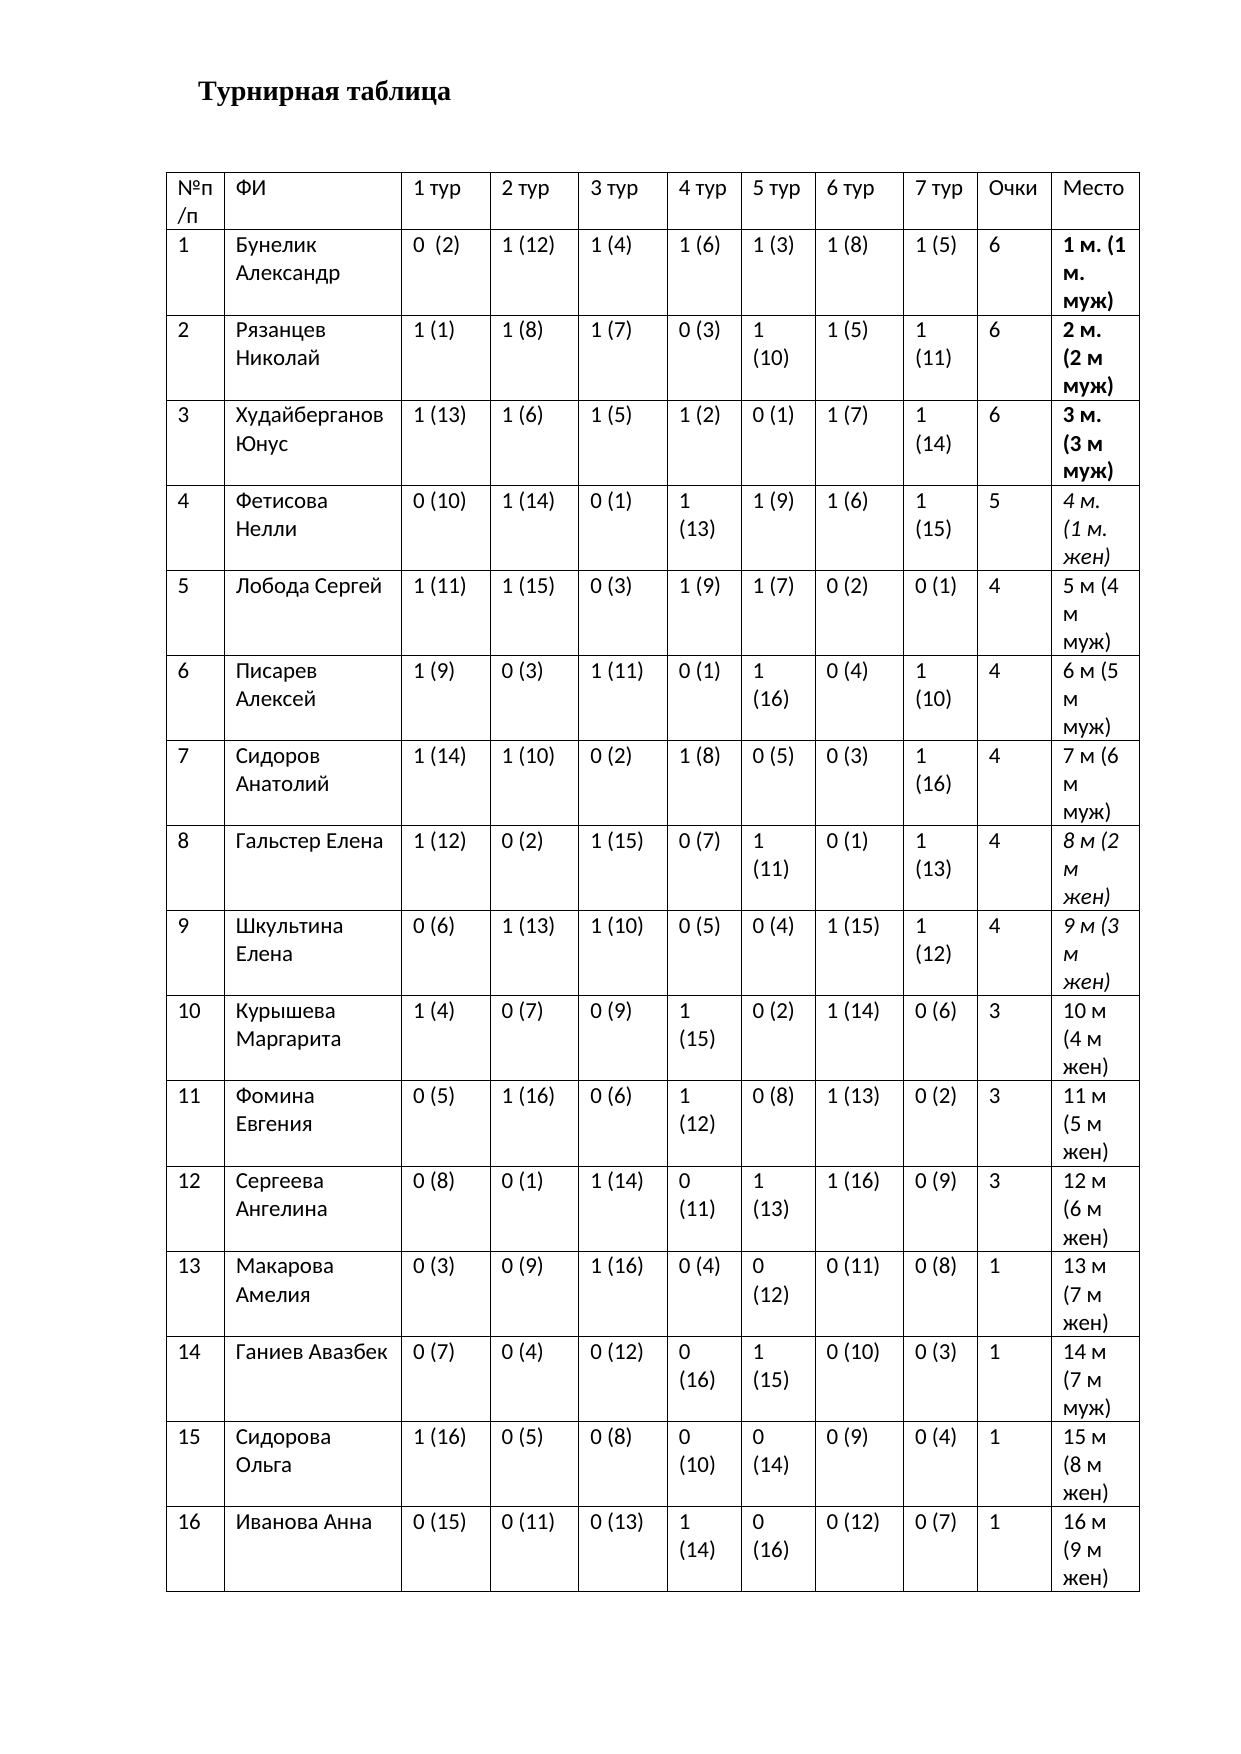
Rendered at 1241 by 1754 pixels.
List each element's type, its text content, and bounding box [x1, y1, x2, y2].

table_cell 0 (13) [579, 1507, 667, 1591]
table_cell 16 м (9 м жен) [1052, 1507, 1139, 1591]
table_cell 9 м (3 м жен) [1052, 911, 1139, 995]
table_cell 6 [978, 230, 1051, 314]
table_cell Курышева Маргарита [225, 996, 401, 1080]
table_cell 1 (9) [402, 656, 490, 740]
table_cell 0 (10) [668, 1422, 741, 1506]
table_cell 1 [167, 230, 224, 314]
table_cell 0 (2) [579, 741, 667, 825]
table_cell 0 (2) [742, 996, 815, 1080]
table_cell 0 (4) [668, 1252, 741, 1336]
table_cell 13 м (7 м жен) [1052, 1252, 1139, 1336]
table_header 2 тур [491, 173, 578, 229]
table_cell 0 (7) [904, 1507, 977, 1591]
table_cell 0 (8) [579, 1422, 667, 1506]
text Турнирная таблица [177, 74, 1152, 106]
table_cell 1 (14) [402, 741, 490, 825]
table_cell 0 (9) [579, 996, 667, 1080]
table_cell 1 (8) [491, 316, 578, 399]
table_cell 0 (6) [402, 911, 490, 995]
table_cell 1 (12) [491, 230, 578, 314]
table_cell 1 (9) [742, 486, 815, 570]
table_cell 1 (15) [904, 486, 977, 570]
table_cell 7 м (6 м муж) [1052, 741, 1139, 825]
table_cell 1 (4) [579, 230, 667, 314]
table_cell 1 (13) [904, 826, 977, 910]
table_cell 10 [167, 996, 224, 1080]
table_cell 1 (14) [816, 996, 903, 1080]
table_header ФИ [225, 173, 401, 229]
table_cell Сидорова Ольга [225, 1422, 401, 1506]
table_cell 4 м. (1 м. жен) [1052, 486, 1139, 570]
table_cell 0 (3) [579, 571, 667, 655]
table_cell Писарев Алексей [225, 656, 401, 740]
table_cell 16 [167, 1507, 224, 1591]
table_cell 0 (5) [668, 911, 741, 995]
table_cell 1 (16) [816, 1167, 903, 1251]
table_cell Иванова Анна [225, 1507, 401, 1591]
table_cell 8 [167, 826, 224, 910]
table_cell 1 (9) [668, 571, 741, 655]
table_cell Худайберганов Юнус [225, 401, 401, 485]
table_cell 3 [978, 1081, 1051, 1166]
table_cell 2 м. (2 м муж) [1052, 316, 1139, 399]
table_cell 0 (10) [816, 1337, 903, 1421]
table_cell Макарова Амелия [225, 1252, 401, 1336]
table_cell 10 м (4 м жен) [1052, 996, 1139, 1080]
table_cell 11 м (5 м жен) [1052, 1081, 1139, 1166]
table_cell 1 (3) [742, 230, 815, 314]
table_cell 6 [167, 656, 224, 740]
table_cell Лобода Сергей [225, 571, 401, 655]
table_cell 0 (12) [742, 1252, 815, 1336]
table_cell 1 (15) [742, 1337, 815, 1421]
table_cell 9 [167, 911, 224, 995]
table_cell 1 (14) [904, 401, 977, 485]
table_cell 0 (9) [491, 1252, 578, 1336]
table_cell 1 (11) [742, 826, 815, 910]
table_cell Сергеева Ангелина [225, 1167, 401, 1251]
table_cell 1 [978, 1337, 1051, 1421]
table_cell 1 (12) [668, 1081, 741, 1166]
table_cell 0 (7) [402, 1337, 490, 1421]
table_cell 0 (2) [402, 230, 490, 314]
table_cell 1 (12) [402, 826, 490, 910]
table_cell 0 (3) [668, 316, 741, 399]
table_cell 0 (6) [904, 996, 977, 1080]
table_cell 1 [978, 1507, 1051, 1591]
table_cell 4 [978, 571, 1051, 655]
table_cell 1 (7) [579, 316, 667, 399]
table_header Место [1052, 173, 1139, 229]
table_cell 0 (10) [402, 486, 490, 570]
table_cell 1 (5) [579, 401, 667, 485]
table_cell 2 [167, 316, 224, 399]
table_cell 12 [167, 1167, 224, 1251]
table_cell Сидоров Анатолий [225, 741, 401, 825]
table_cell 4 [978, 656, 1051, 740]
table_cell Фомина Евгения [225, 1081, 401, 1166]
table_cell 0 (12) [816, 1507, 903, 1591]
table_cell 8 м (2 м жен) [1052, 826, 1139, 910]
table_cell 0 (6) [579, 1081, 667, 1166]
table_header 6 тур [816, 173, 903, 229]
table_cell 0 (12) [579, 1337, 667, 1421]
table_cell 7 [167, 741, 224, 825]
table_cell 1 (13) [668, 486, 741, 570]
table_cell 0 (5) [742, 741, 815, 825]
table_cell 5 [978, 486, 1051, 570]
table_cell 1 (6) [491, 401, 578, 485]
table_header 5 тур [742, 173, 815, 229]
table_cell 11 [167, 1081, 224, 1166]
table_cell 1 (16) [402, 1422, 490, 1506]
table_cell 1 (11) [579, 656, 667, 740]
table_cell 0 (11) [491, 1507, 578, 1591]
table_cell 0 (11) [668, 1167, 741, 1251]
table_cell 1 (11) [402, 571, 490, 655]
table_cell 14 [167, 1337, 224, 1421]
table_cell 0 (5) [402, 1081, 490, 1166]
table_cell 1 (8) [668, 741, 741, 825]
table_cell 1 (16) [742, 656, 815, 740]
table_cell 1 (2) [668, 401, 741, 485]
table_cell 0 (8) [742, 1081, 815, 1166]
table_cell 0 (15) [402, 1507, 490, 1591]
table_cell 1 (7) [742, 571, 815, 655]
table_cell Фетисова Нелли [225, 486, 401, 570]
table_cell 12 м (6 м жен) [1052, 1167, 1139, 1251]
table_cell 1 (15) [579, 826, 667, 910]
table_cell 0 (3) [402, 1252, 490, 1336]
table_cell 0 (3) [491, 656, 578, 740]
table_cell 1 (1) [402, 316, 490, 399]
table_cell 1 (15) [668, 996, 741, 1080]
table_cell 0 (1) [904, 571, 977, 655]
table_cell 1 м. (1 м. муж) [1052, 230, 1139, 314]
table_header №п/п [167, 173, 224, 229]
table_cell 1 (10) [491, 741, 578, 825]
table_cell 1 (6) [668, 230, 741, 314]
table_cell 0 (11) [816, 1252, 903, 1336]
table_cell 13 [167, 1252, 224, 1336]
table_cell 5 м (4 м муж) [1052, 571, 1139, 655]
table_cell 3 м. (3 м муж) [1052, 401, 1139, 485]
table_header 3 тур [579, 173, 667, 229]
table_cell 0 (4) [491, 1337, 578, 1421]
table_cell 0 (1) [742, 401, 815, 485]
table_cell 4 [167, 486, 224, 570]
table_cell Гальстер Елена [225, 826, 401, 910]
table_cell 0 (14) [742, 1422, 815, 1506]
table_cell 0 (7) [491, 996, 578, 1080]
table_cell 1 (13) [816, 1081, 903, 1166]
table_header 4 тур [668, 173, 741, 229]
table_cell 4 [978, 826, 1051, 910]
table_cell 15 [167, 1422, 224, 1506]
table_cell 3 [978, 1167, 1051, 1251]
table_cell 0 (7) [668, 826, 741, 910]
table_cell 1 (8) [816, 230, 903, 314]
table_cell 1 (13) [402, 401, 490, 485]
table_cell 1 (4) [402, 996, 490, 1080]
table_cell 0 (9) [816, 1422, 903, 1506]
table_cell 3 [167, 401, 224, 485]
table_cell 1 (14) [579, 1167, 667, 1251]
table_cell 0 (9) [904, 1167, 977, 1251]
table_cell 0 (4) [816, 656, 903, 740]
table_cell 0 (3) [816, 741, 903, 825]
table_cell 0 (2) [816, 571, 903, 655]
table_cell 6 [978, 316, 1051, 399]
table_cell 1 (16) [579, 1252, 667, 1336]
table_cell 0 (16) [742, 1507, 815, 1591]
table_cell 0 (4) [904, 1422, 977, 1506]
table_cell 0 (8) [402, 1167, 490, 1251]
table_header 7 тур [904, 173, 977, 229]
table_cell 1 (13) [491, 911, 578, 995]
table_cell 1 (6) [816, 486, 903, 570]
table_cell 14 м (7 м муж) [1052, 1337, 1139, 1421]
table_cell 0 (2) [904, 1081, 977, 1166]
table_cell 1 (15) [491, 571, 578, 655]
table_cell 1 (5) [816, 316, 903, 399]
table_cell 15 м (8 м жен) [1052, 1422, 1139, 1506]
table_cell 1 [978, 1422, 1051, 1506]
table_cell Рязанцев Николай [225, 316, 401, 399]
table_cell 0 (2) [491, 826, 578, 910]
table_cell 1 (14) [668, 1507, 741, 1591]
table_cell 0 (1) [491, 1167, 578, 1251]
table_cell 1 (13) [742, 1167, 815, 1251]
table_cell Шкультина Елена [225, 911, 401, 995]
table_cell 1 (16) [904, 741, 977, 825]
table_cell 0 (8) [904, 1252, 977, 1336]
table_cell 4 [978, 741, 1051, 825]
table_cell 1 (10) [742, 316, 815, 399]
table_cell 1 (10) [904, 656, 977, 740]
table_cell Бунелик Александр [225, 230, 401, 314]
table_cell 1 (5) [904, 230, 977, 314]
table_cell 4 [978, 911, 1051, 995]
table_cell 1 (7) [816, 401, 903, 485]
table_cell 6 м (5 м муж) [1052, 656, 1139, 740]
table_cell 0 (3) [904, 1337, 977, 1421]
table_cell 0 (4) [742, 911, 815, 995]
table_header Очки [978, 173, 1051, 229]
table_cell 1 (12) [904, 911, 977, 995]
table_cell 0 (16) [668, 1337, 741, 1421]
table_header 1 тур [402, 173, 490, 229]
table_cell 0 (1) [579, 486, 667, 570]
table_cell 3 [978, 996, 1051, 1080]
table_cell 6 [978, 401, 1051, 485]
table_cell Ганиев Авазбек [225, 1337, 401, 1421]
table_cell 1 (16) [491, 1081, 578, 1166]
table_cell 1 [978, 1252, 1051, 1336]
table_cell 1 (15) [816, 911, 903, 995]
table_cell 1 (11) [904, 316, 977, 399]
table_cell 0 (1) [816, 826, 903, 910]
table_cell 0 (1) [668, 656, 741, 740]
table_cell 5 [167, 571, 224, 655]
table_cell 1 (14) [491, 486, 578, 570]
table_cell 1 (10) [579, 911, 667, 995]
table_cell 0 (5) [491, 1422, 578, 1506]
